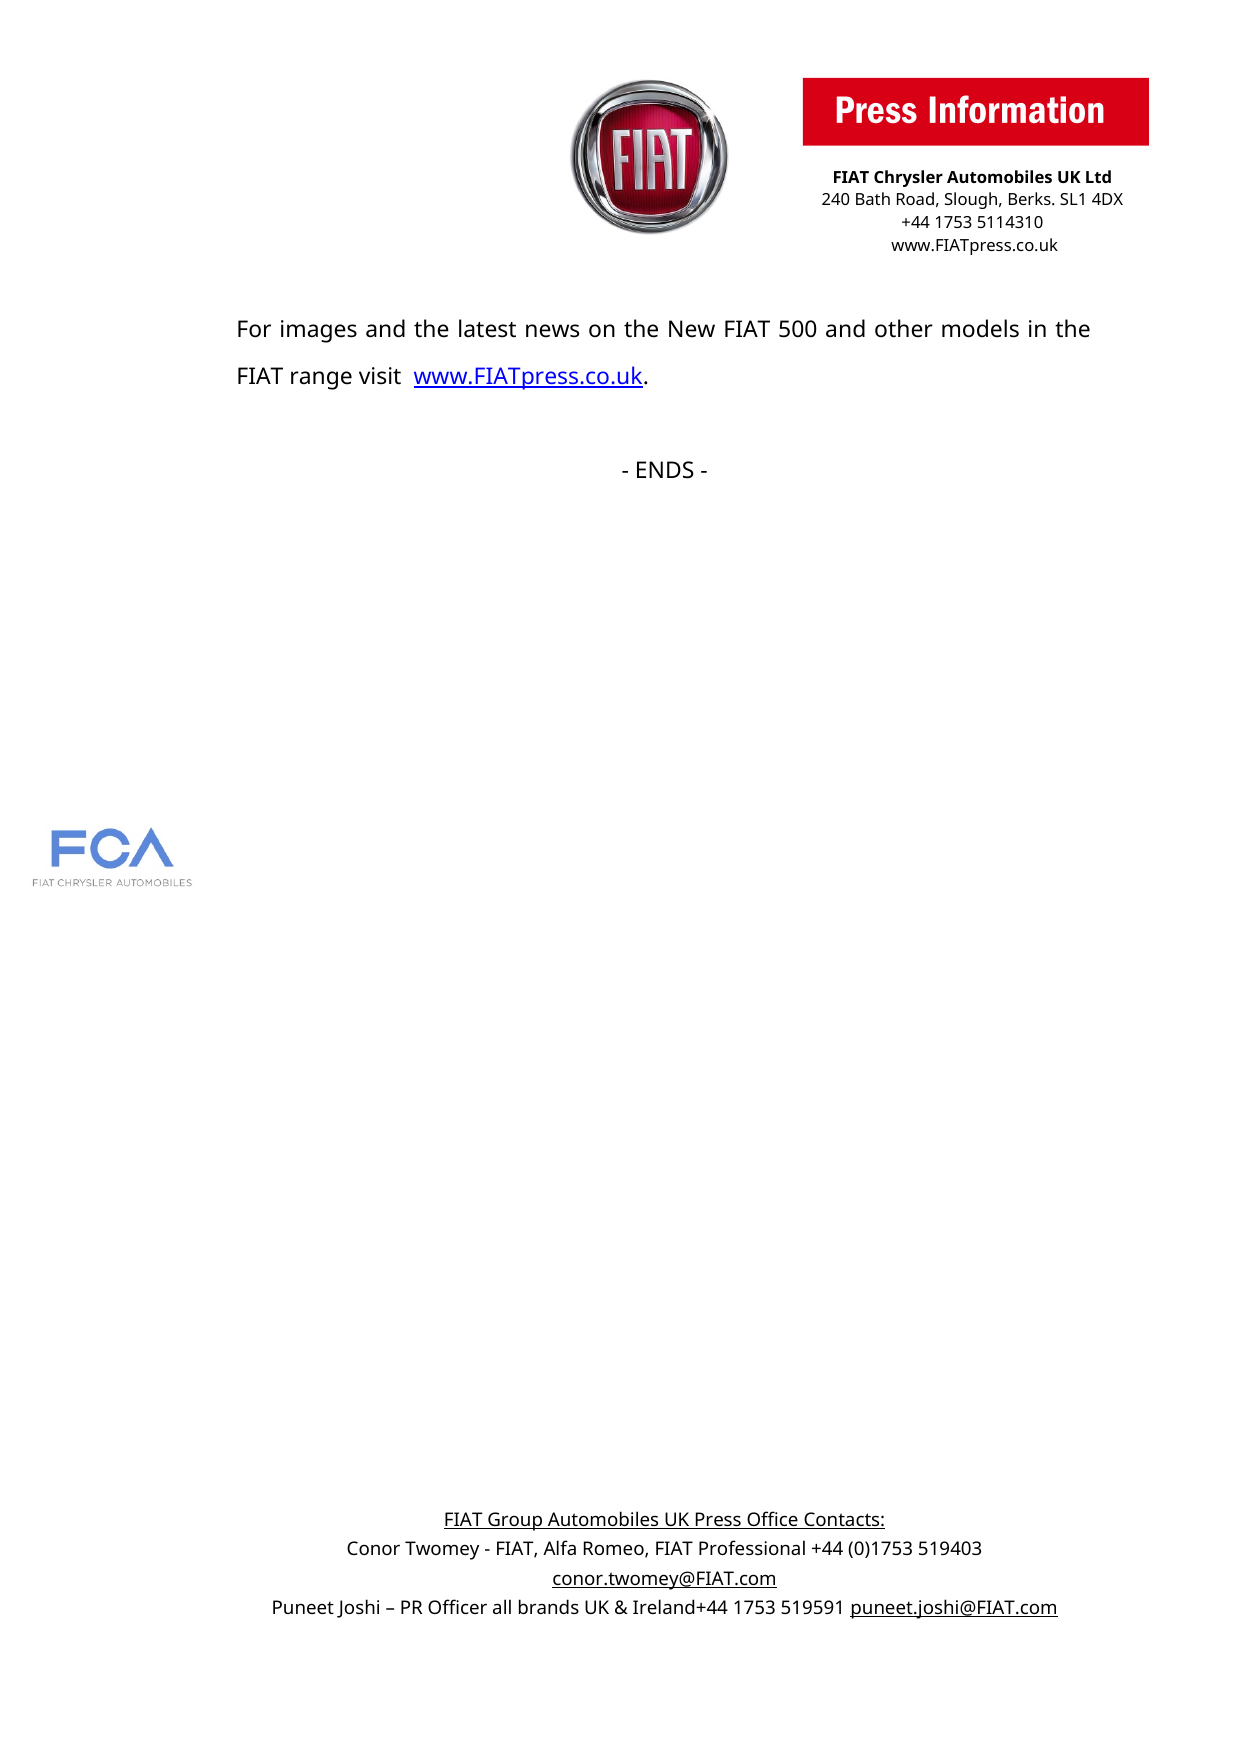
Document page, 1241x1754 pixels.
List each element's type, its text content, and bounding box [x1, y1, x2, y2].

picture [567, 78, 730, 235]
text - ENDS - [236, 454, 1093, 485]
picture [791, 73, 1162, 151]
picture [14, 812, 210, 905]
text For images and the latest news on the New FIAT 500 and other models in the FIAT range visit www.FIATpress.co.uk. [236, 313, 1093, 391]
